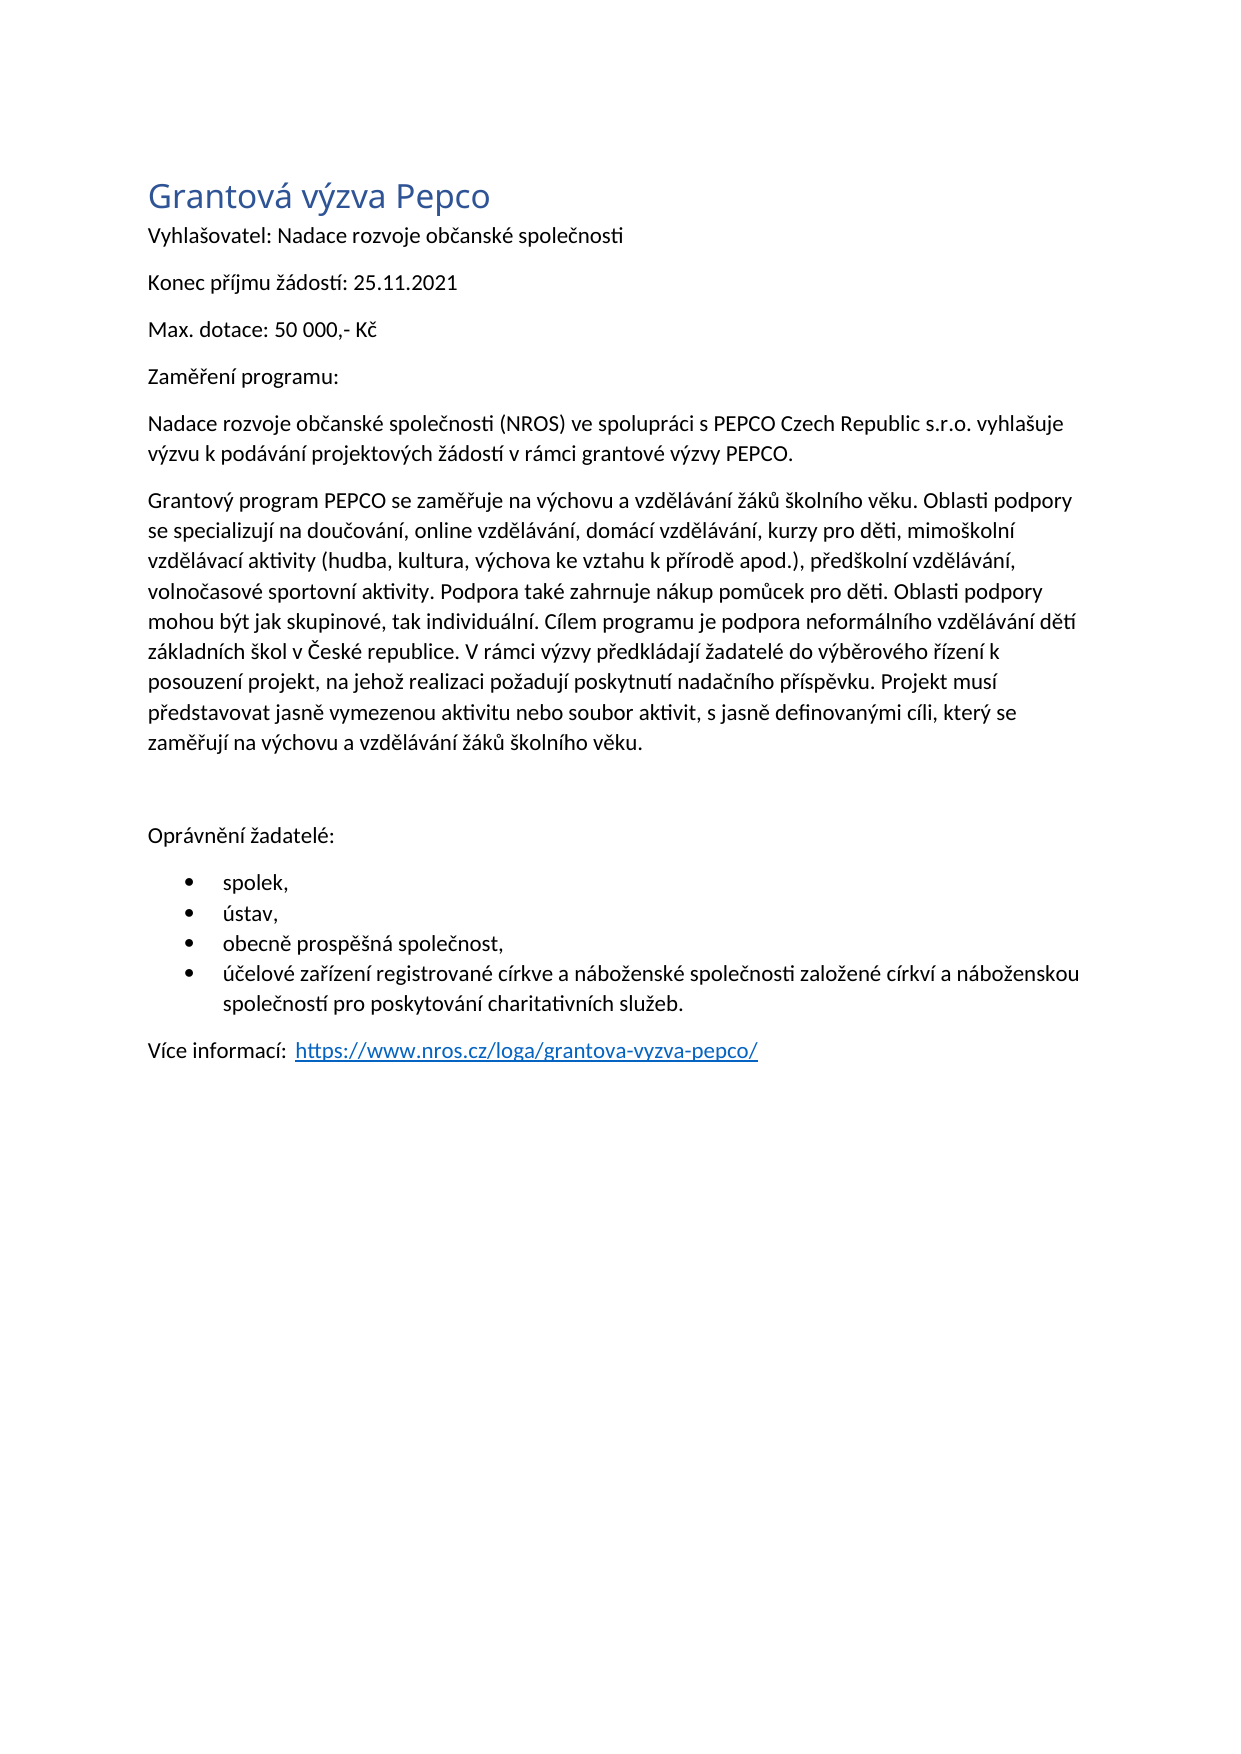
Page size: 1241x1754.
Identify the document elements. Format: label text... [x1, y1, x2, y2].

list obecně prospěšná společnost, [185, 929, 1093, 957]
text Konec příjmu žádostí: 25.11.2021 [148, 268, 1093, 296]
text Max. dotace: 50 000,- Kč [148, 315, 1093, 343]
subtitle Grantová výzva Pepco [148, 173, 1093, 218]
text Zaměření programu: [148, 362, 1093, 390]
list ústav, [185, 899, 1093, 927]
text Nadace rozvoje občanské společnosti (NROS) ve spolupráci s PEPCO Czech Republic s.r.o. vyhlašuje výzvu k podávání projektových žádostí v rámci grantové výzvy PEPCO. [148, 409, 1093, 467]
text Vyhlašovatel: Nadace rozvoje občanské společnosti [148, 222, 1093, 249]
text Oprávnění žadatelé: [148, 822, 1093, 849]
text Více informací: https://www.nros.cz/loga/grantova-vyzva-pepco/ [148, 1036, 1093, 1064]
text Grantový program PEPCO se zaměřuje na výchovu a vzdělávání žáků školního věku. Oblasti podpory se specializují na doučování, online vzdělávání, domácí vzdělávání, kurzy pro děti, mimoškolní vzdělávací aktivity (hudba, kultura, výchova ke vztahu k přírodě apod.), předškolní vzdělávání, volnočasové sportovní aktivity. Podpora také zahrnuje nákup pomůcek pro děti. Oblasti podpory mohou být jak skupinové, tak individuální. Cílem programu je podpora neformálního vzdělávání dětí základních škol v České republice. V rámci výzvy předkládají žadatelé do výběrového řízení k posouzení projekt, na jehož realizaci požadují poskytnutí nadačního příspěvku. Projekt musí představovat jasně vymezenou aktivitu nebo soubor aktivit, s jasně definovanými cíli, který se zaměřují na výchovu a vzdělávání žáků školního věku. [148, 486, 1093, 756]
list účelové zařízení registrované církve a náboženské společnosti založené církví a náboženskou společností pro poskytování charitativních služeb. [185, 959, 1093, 1017]
list spolek, [185, 868, 1093, 896]
